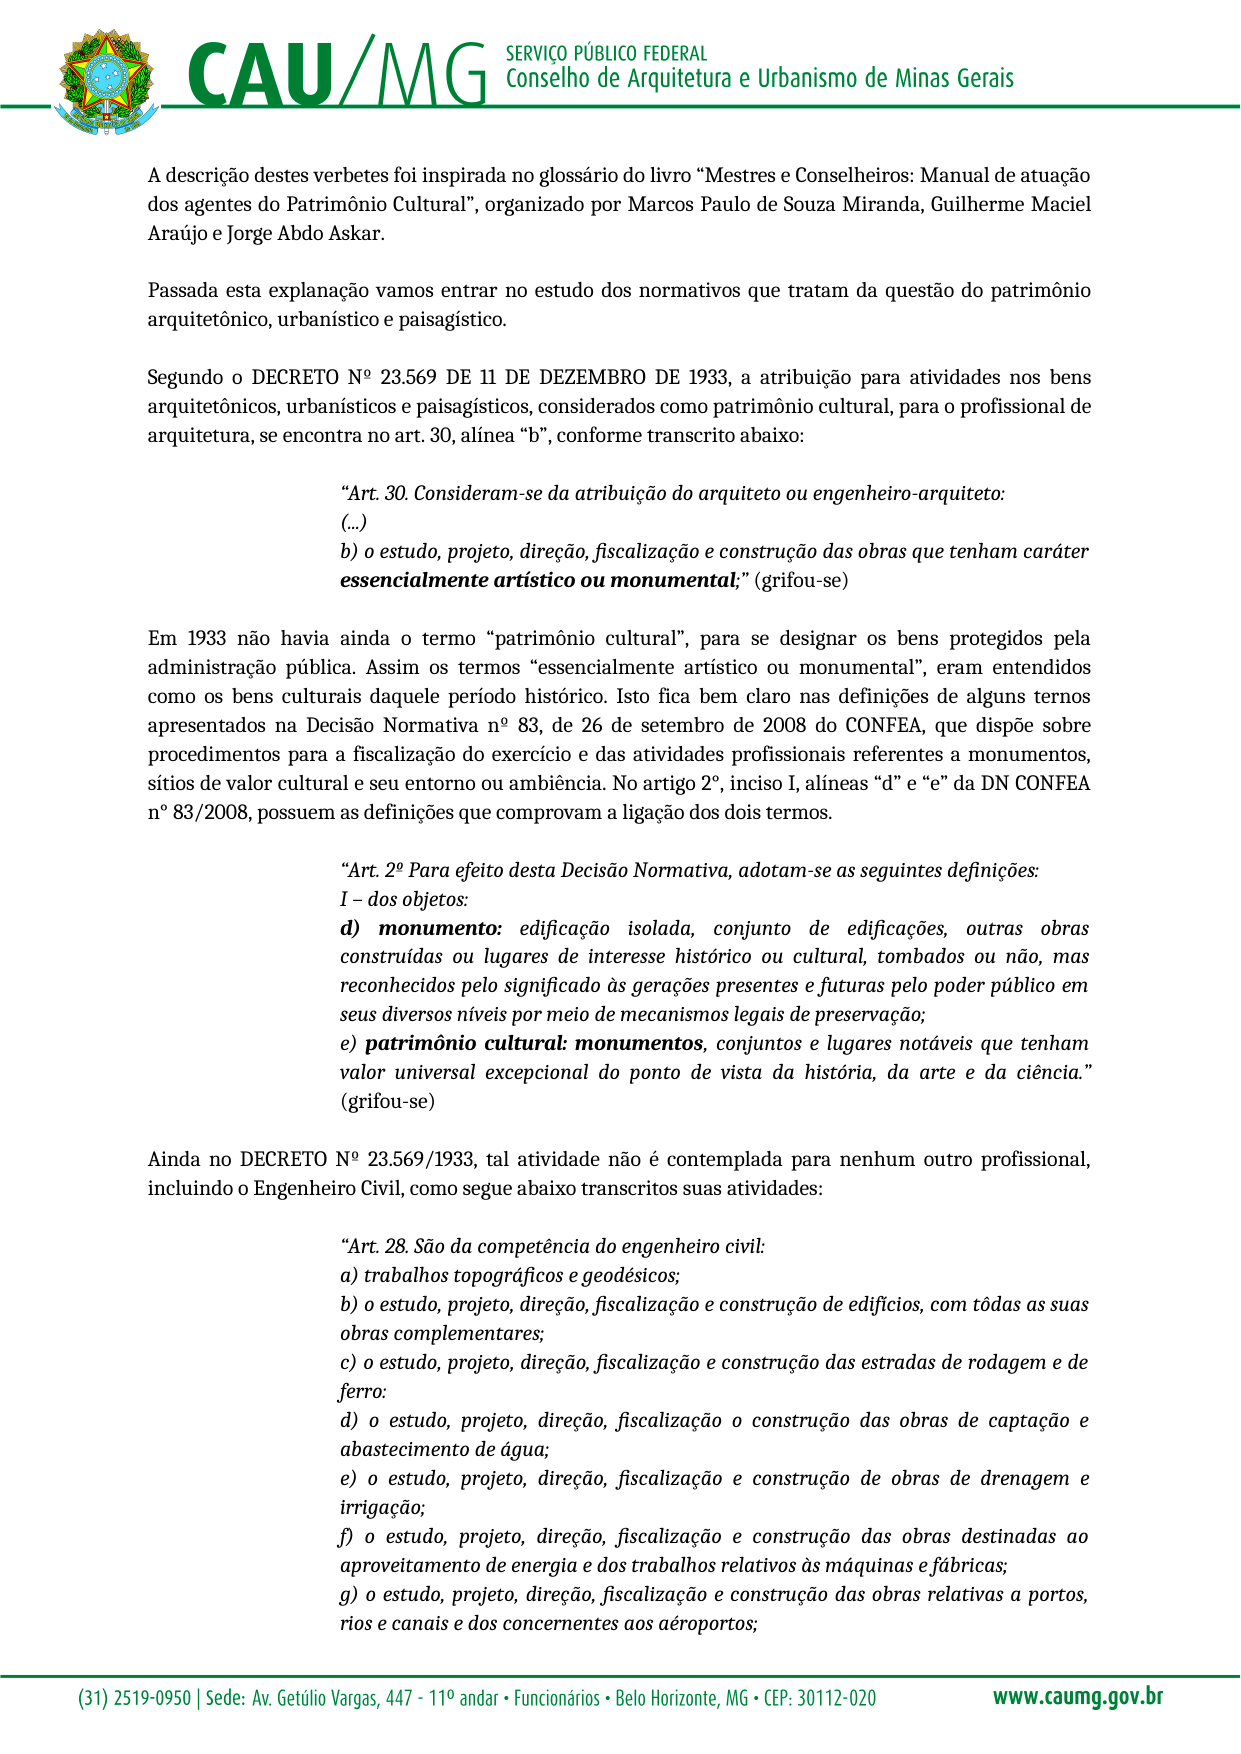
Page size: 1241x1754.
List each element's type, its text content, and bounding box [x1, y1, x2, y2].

text e) patrimônio cultural: monumentos, conjuntos e lugares notáveis que tenham valor universal excepcional do ponto de vista da história, da arte e da ciência.” (grifou-se) [340, 1031, 1092, 1114]
text Ainda no DECRETO Nº 23.569/1933, tal atividade não é contemplada para nenhum outro profissional, incluindo o Engenheiro Civil, como segue abaixo transcritos suas atividades: [148, 1147, 1092, 1201]
picture [0, 0, 1241, 148]
text b) o estudo, projeto, direção, fiscalização e construção das obras que tenham caráter essencialmente artístico ou monumental;” (grifou-se) [340, 539, 1092, 593]
picture [0, 1662, 1241, 1752]
text c) o estudo, projeto, direção, fiscalização e construção das estradas de rodagem e de ferro: [340, 1350, 1092, 1404]
text “Art. 28. São da competência do engenheiro civil: [340, 1234, 1092, 1259]
text d) monumento: edificação isolada, conjunto de edificações, outras obras construídas ou lugares de interesse histórico ou cultural, tombados ou não, mas reconhecidos pelo significado às gerações presentes e futuras pelo poder público em seus diversos níveis por meio de mecanismos legais de preservação; [340, 915, 1092, 1027]
text Segundo o DECRETO Nº 23.569 DE 11 DE DEZEMBRO DE 1933, a atribuição para atividades nos bens arquitetônicos, urbanísticos e paisagísticos, considerados como patrimônio cultural, para o profissional de arquitetura, se encontra no art. 30, alínea “b”, conforme transcrito abaixo: [148, 365, 1092, 448]
text d) o estudo, projeto, direção, fiscalização o construção das obras de captação e abastecimento de água; [340, 1408, 1092, 1462]
text “Art. 30. Consideram-se da atribuição do arquiteto ou engenheiro-arquiteto: [340, 481, 1092, 506]
text Em 1933 não havia ainda o termo “patrimônio cultural”, para se designar os bens protegidos pela administração pública. Assim os termos “essencialmente artístico ou monumental”, eram entendidos como os bens culturais daquele período histórico. Isto fica bem claro nas definições de alguns ternos apresentados na Decisão Normativa nº 83, de 26 de setembro de 2008 do CONFEA, que dispõe sobre procedimentos para a fiscalização do exercício e das atividades profissionais referentes a monumentos, sítios de valor cultural e seu entorno ou ambiência. No artigo 2°, inciso I, alíneas “d” e “e” da DN CONFEA n° 83/2008, possuem as definições que comprovam a ligação dos dois termos. [148, 626, 1092, 825]
text e) o estudo, projeto, direção, fiscalização e construção de obras de drenagem e irrigação; [340, 1466, 1092, 1520]
text A descrição destes verbetes foi inspirada no glossário do livro “Mestres e Conselheiros: Manual de atuação dos agentes do Patrimônio Cultural”, organizado por Marcos Paulo de Souza Miranda, Guilherme Maciel Araújo e Jorge Abdo Askar. [148, 162, 1092, 246]
text g) o estudo, projeto, direção, fiscalização e construção das obras relativas a portos, rios e canais e dos concernentes aos aéroportos; [340, 1581, 1092, 1636]
text Passada esta explanação vamos entrar no estudo dos normativos que tratam da questão do patrimônio arquitetônico, urbanístico e paisagístico. [148, 278, 1092, 332]
text “Art. 2º Para efeito desta Decisão Normativa, adotam-se as seguintes definições: [340, 857, 1092, 883]
text f) o estudo, projeto, direção, fiscalização e construção das obras destinadas ao aproveitamento de energia e dos trabalhos relativos às máquinas e fábricas; [340, 1523, 1092, 1578]
text I – dos objetos: [340, 886, 1092, 912]
text b) o estudo, projeto, direção, fiscalização e construção de edifícios, com tôdas as suas obras complementares; [340, 1292, 1092, 1346]
text (...) [340, 510, 1092, 535]
text a) trabalhos topográficos e geodésicos; [340, 1263, 1092, 1288]
